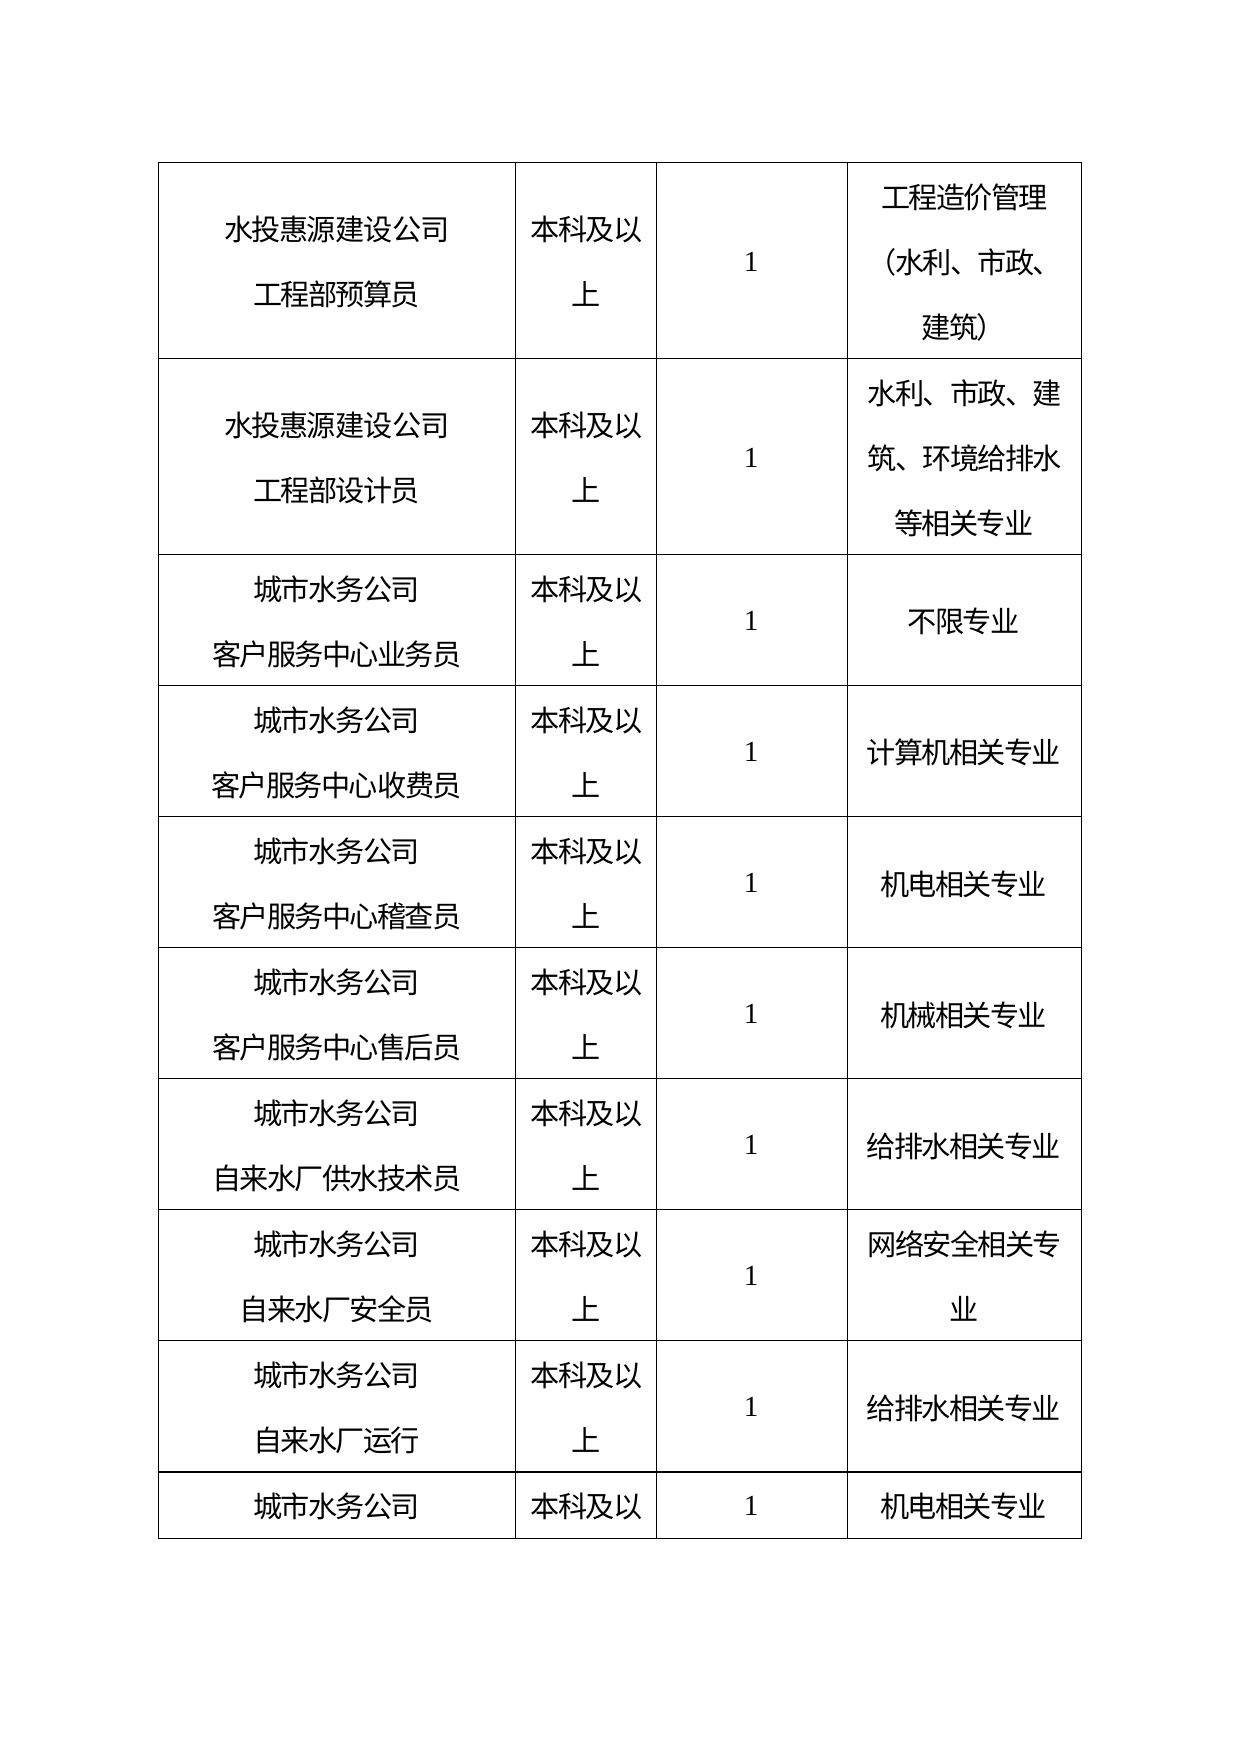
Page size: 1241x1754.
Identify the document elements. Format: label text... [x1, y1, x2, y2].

table_cell 本科及以上 [516, 1341, 656, 1471]
table_cell 机电相关专业 [848, 817, 1081, 947]
table_cell 城市水务公司 自来水厂安全员 [159, 1210, 515, 1340]
table_cell 网络安全相关专业 [848, 1210, 1081, 1340]
table_cell 给排水相关专业 [848, 1079, 1081, 1209]
table_cell 1 [657, 817, 847, 947]
table_cell 本科及以上 [516, 359, 656, 554]
table_cell 水投惠源建设公司 工程部预算员 [159, 163, 515, 358]
table_cell 城市水务公司 自来水厂运行 [159, 1341, 515, 1471]
table_cell 水利、市政、建筑、环境给排水等相关专业 [848, 359, 1081, 554]
table_cell 本科及以上 [516, 1473, 656, 1537]
table_cell 1 [657, 1341, 847, 1471]
table_cell 1 [657, 1210, 847, 1340]
table_cell 1 [657, 1473, 847, 1537]
table_cell 1 [657, 686, 847, 816]
table_cell 本科及以上 [516, 948, 656, 1078]
table_cell 工程造价管理（水利、市政、建筑） [848, 163, 1081, 358]
table_cell 本科及以上 [516, 817, 656, 947]
table_cell 1 [657, 163, 847, 358]
table_cell 本科及以上 [516, 1210, 656, 1340]
table_cell 城市水务公司 自来水厂供水技术员 [159, 1079, 515, 1209]
table_cell 城市水务公司 自来水厂电工 [159, 1473, 515, 1537]
table_cell 城市水务公司 客户服务中心售后员 [159, 948, 515, 1078]
table_cell 本科及以上 [516, 1079, 656, 1209]
table_cell 1 [657, 1079, 847, 1209]
table_cell 城市水务公司 客户服务中心业务员 [159, 555, 515, 685]
table_cell 1 [657, 359, 847, 554]
table_cell 给排水相关专业 [848, 1341, 1081, 1471]
table_cell 机械相关专业 [848, 948, 1081, 1078]
table_cell 不限专业 [848, 555, 1081, 685]
table_cell 本科及以上 [516, 555, 656, 685]
table_cell 本科及以上 [516, 163, 656, 358]
table_cell 1 [657, 948, 847, 1078]
table_cell 城市水务公司 客户服务中心收费员 [159, 686, 515, 816]
table_cell 城市水务公司 客户服务中心稽查员 [159, 817, 515, 947]
table_cell 机电相关专业 [848, 1473, 1081, 1537]
table_cell 1 [657, 555, 847, 685]
table_cell 计算机相关专业 [848, 686, 1081, 816]
table_cell 水投惠源建设公司 工程部设计员 [159, 359, 515, 554]
table_cell 本科及以上 [516, 686, 656, 816]
